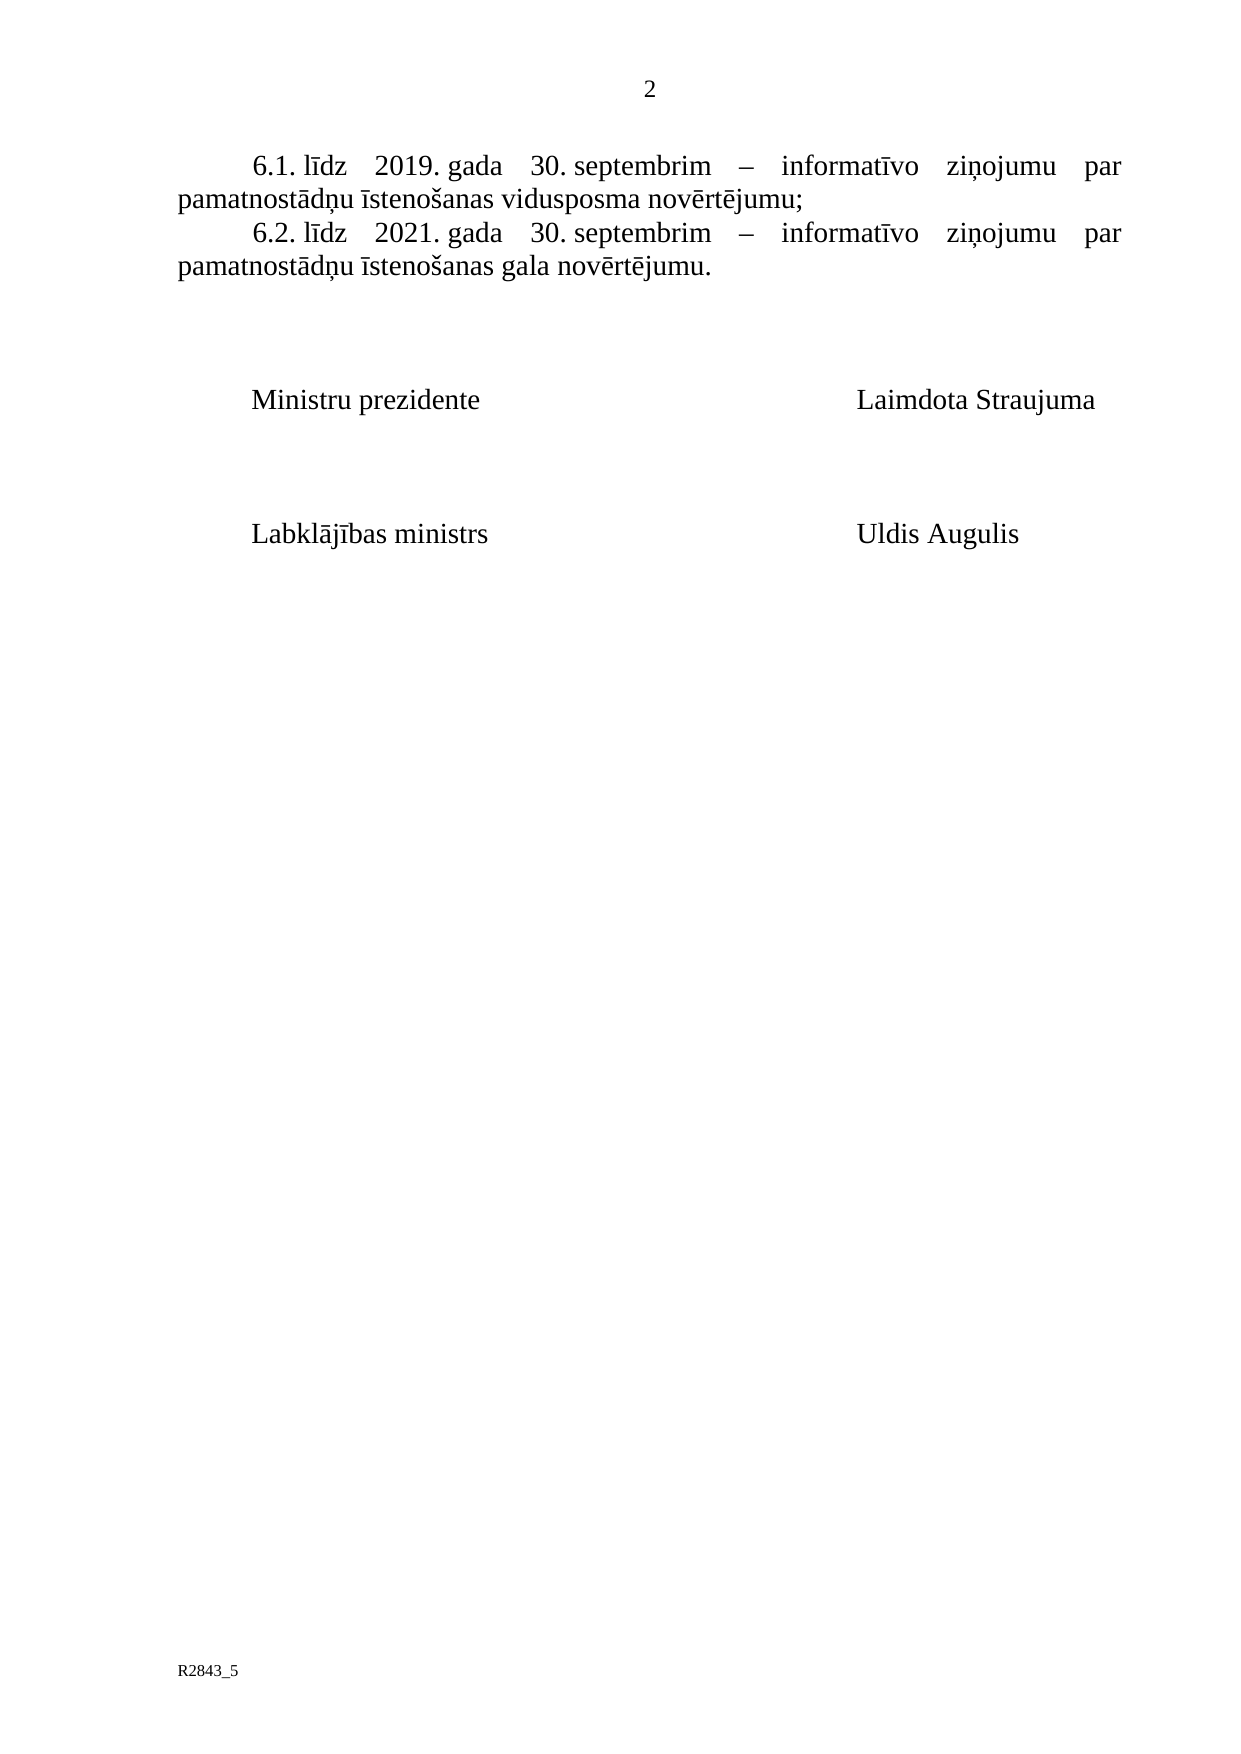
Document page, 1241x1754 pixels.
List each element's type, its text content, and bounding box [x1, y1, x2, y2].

text Labklājības ministrs Uldis Augulis [177, 517, 1122, 550]
text Ministru prezidente Laimdota Straujuma [177, 382, 1122, 416]
text 6.1. līdz 2019. gada 30. septembrim – informatīvo ziņojumu par pamatnostādņu īstenošanas vidusposma novērtējumu; [177, 148, 1122, 215]
text 6.2. līdz 2021. gada 30. septembrim – informatīvo ziņojumu par pamatnostādņu īstenošanas gala novērtējumu. [177, 215, 1122, 282]
